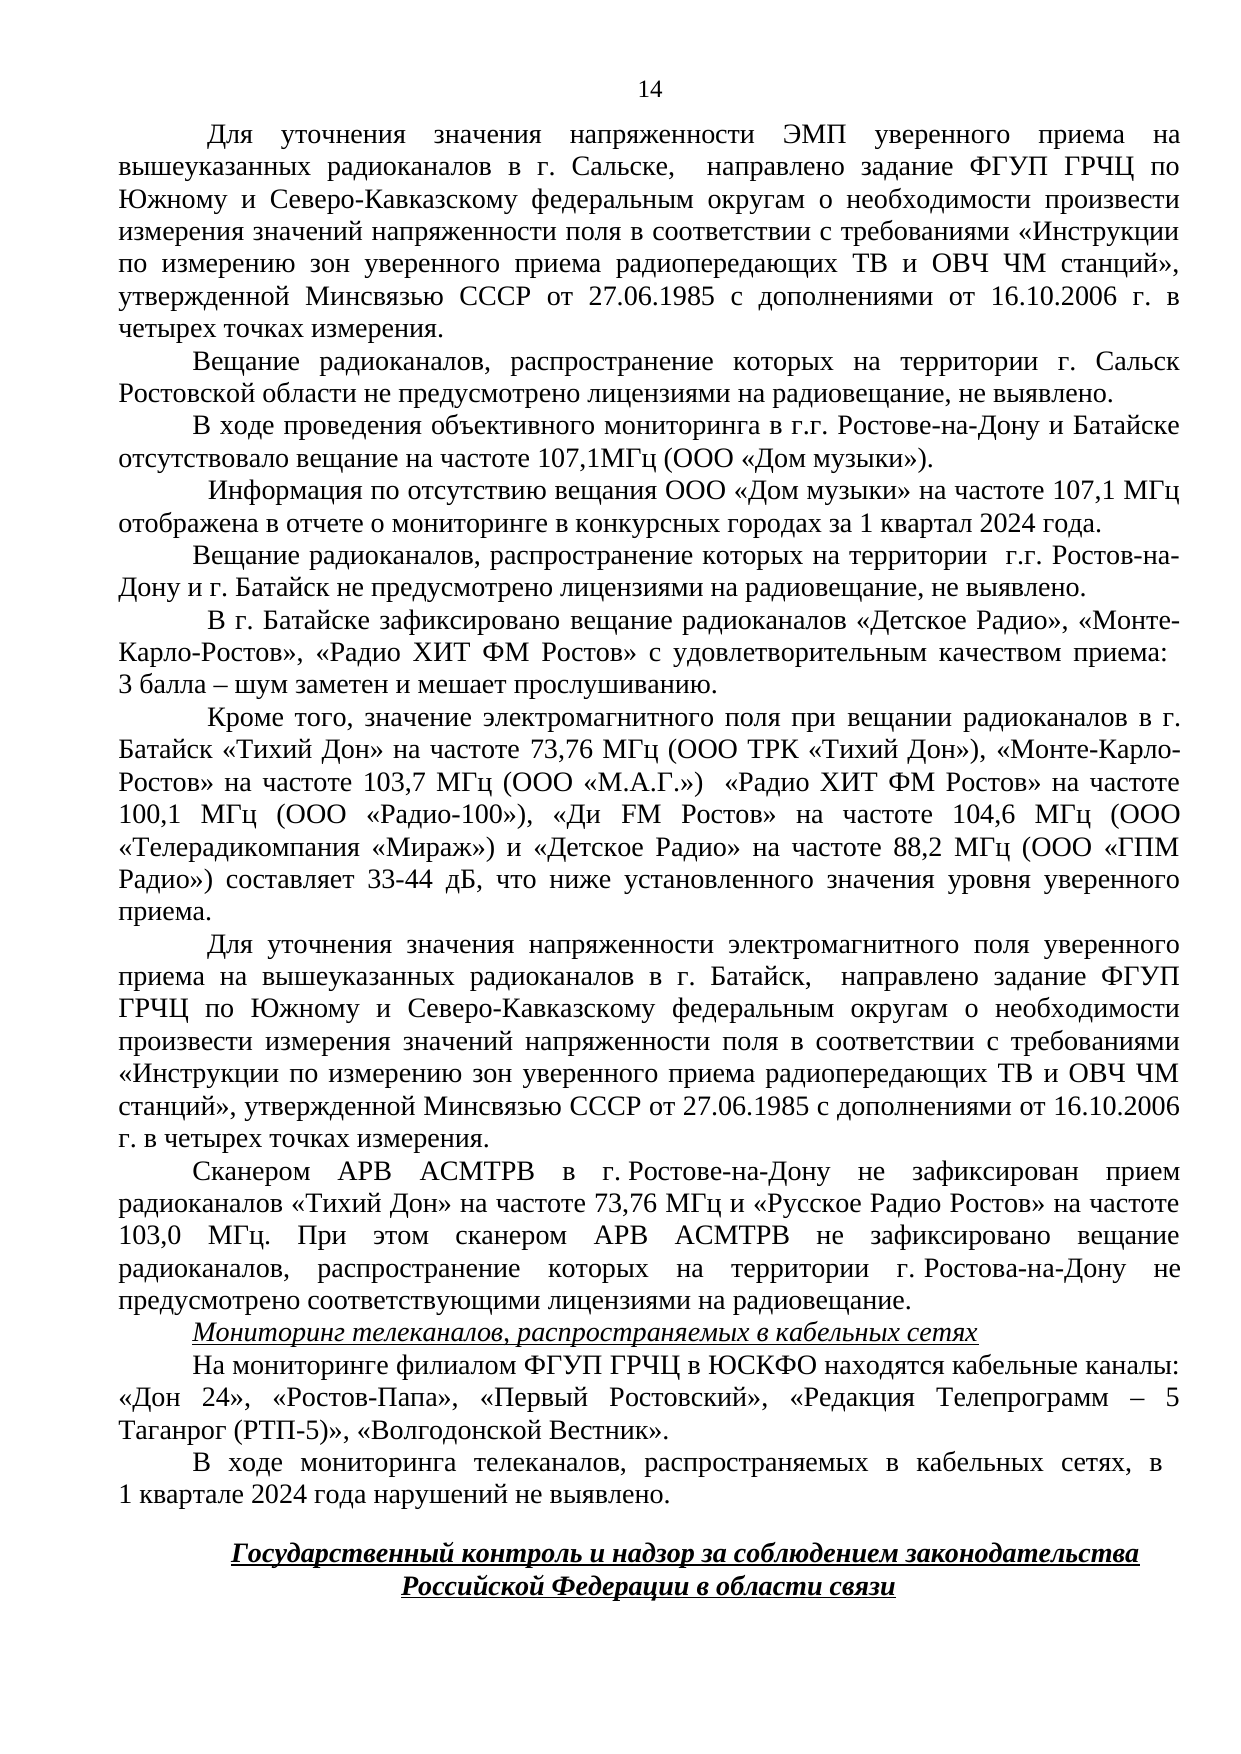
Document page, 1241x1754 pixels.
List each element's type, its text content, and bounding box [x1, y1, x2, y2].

text Информация по отсутствию вещания ООО «Дом музыки» на частоте 107,1 МГц отображена в отчете о мониторинге в конкурсных городах за 1 квартал 2024 года. [118, 473, 1181, 538]
text В ходе мониторинга телеканалов, распространяемых в кабельных сетях, в 1 квартале 2024 года нарушений не выявлено. [118, 1445, 1181, 1510]
text Государственный контроль и надзор за соблюдением законодательства Российской Федерации в области связи [118, 1536, 1181, 1601]
text Для уточнения значения напряженности ЭМП уверенного приема на вышеуказанных радиоканалов в г. Сальске, направлено задание ФГУП ГРЧЦ по Южному и Северо-Кавказскому федеральным округам о необходимости произвести измерения значений напряженности поля в соответствии с требованиями «Инструкции по измерению зон уверенного приема радиопередающих ТВ и ОВЧ ЧМ станций», утвержденной Минсвязью СССР от 27.06.1985 с дополнениями от 16.10.2006 г. в четырех точках измерения. [118, 117, 1181, 344]
text Мониторинг телеканалов, распространяемых в кабельных сетях [118, 1316, 1181, 1348]
text Для уточнения значения напряженности электромагнитного поля уверенного приема на вышеуказанных радиоканалов в г. Батайск, направлено задание ФГУП ГРЧЦ по Южному и Северо-Кавказскому федеральным округам о необходимости произвести измерения значений напряженности поля в соответствии с требованиями «Инструкции по измерению зон уверенного приема радиопередающих ТВ и ОВЧ ЧМ станций», утвержденной Минсвязью СССР от 27.06.1985 с дополнениями от 16.10.2006 г. в четырех точках измерения. [118, 927, 1181, 1153]
text Кроме того, значение электромагнитного поля при вещании радиоканалов в г. Батайск «Тихий Дон» на частоте 73,76 МГц (ООО ТРК «Тихий Дон»), «Монте-Карло-Ростов» на частоте 103,7 МГц (ООО «М.А.Г.») «Радио ХИТ ФМ Ростов» на частоте 100,1 МГц (ООО «Радио-100»), «Ди FM Ростов» на частоте 104,6 МГц (ООО «Телерадикомпания «Мираж») и «Детское Радио» на частоте 88,2 МГц (ООО «ГПМ Радио») составляет 33-44 дБ, что ниже установленного значения уровня уверенного приема. [118, 700, 1181, 927]
text В г. Батайске зафиксировано вещание радиоканалов «Детское Радио», «Монте-Карло-Ростов», «Радио ХИТ ФМ Ростов» с удовлетворительным качеством приема: 3 балла – шум заметен и мешает прослушиванию. [118, 603, 1181, 700]
text Вещание радиоканалов, распространение которых на территории г. Сальск Ростовской области не предусмотрено лицензиями на радиовещание, не выявлено. [118, 344, 1181, 408]
text На мониторинге филиалом ФГУП ГРЧЦ в ЮСКФО находятся кабельные каналы: «Дон 24», «Ростов-Папа», «Первый Ростовский», «Редакция Телепрограмм – 5 Таганрог (РТП-5)», «Волгодонской Вестник». [118, 1348, 1181, 1445]
text Сканером АРВ АСМТРВ в г. Ростове-на-Дону не зафиксирован прием радиоканалов «Тихий Дон» на частоте 73,76 МГц и «Русское Радио Ростов» на частоте 103,0 МГц. При этом сканером АРВ АСМТРВ не зафиксировано вещание радиоканалов, распространение которых на территории г. Ростова-на-Дону не предусмотрено соответствующими лицензиями на радиовещание. [118, 1153, 1181, 1316]
text Вещание радиоканалов, распространение которых на территории г.г. Ростов-на-Дону и г. Батайск не предусмотрено лицензиями на радиовещание, не выявлено. [118, 538, 1181, 603]
text В ходе проведения объективного мониторинга в г.г. Ростове-на-Дону и Батайске отсутствовало вещание на частоте 107,1МГц (ООО «Дом музыки»). [118, 408, 1181, 473]
